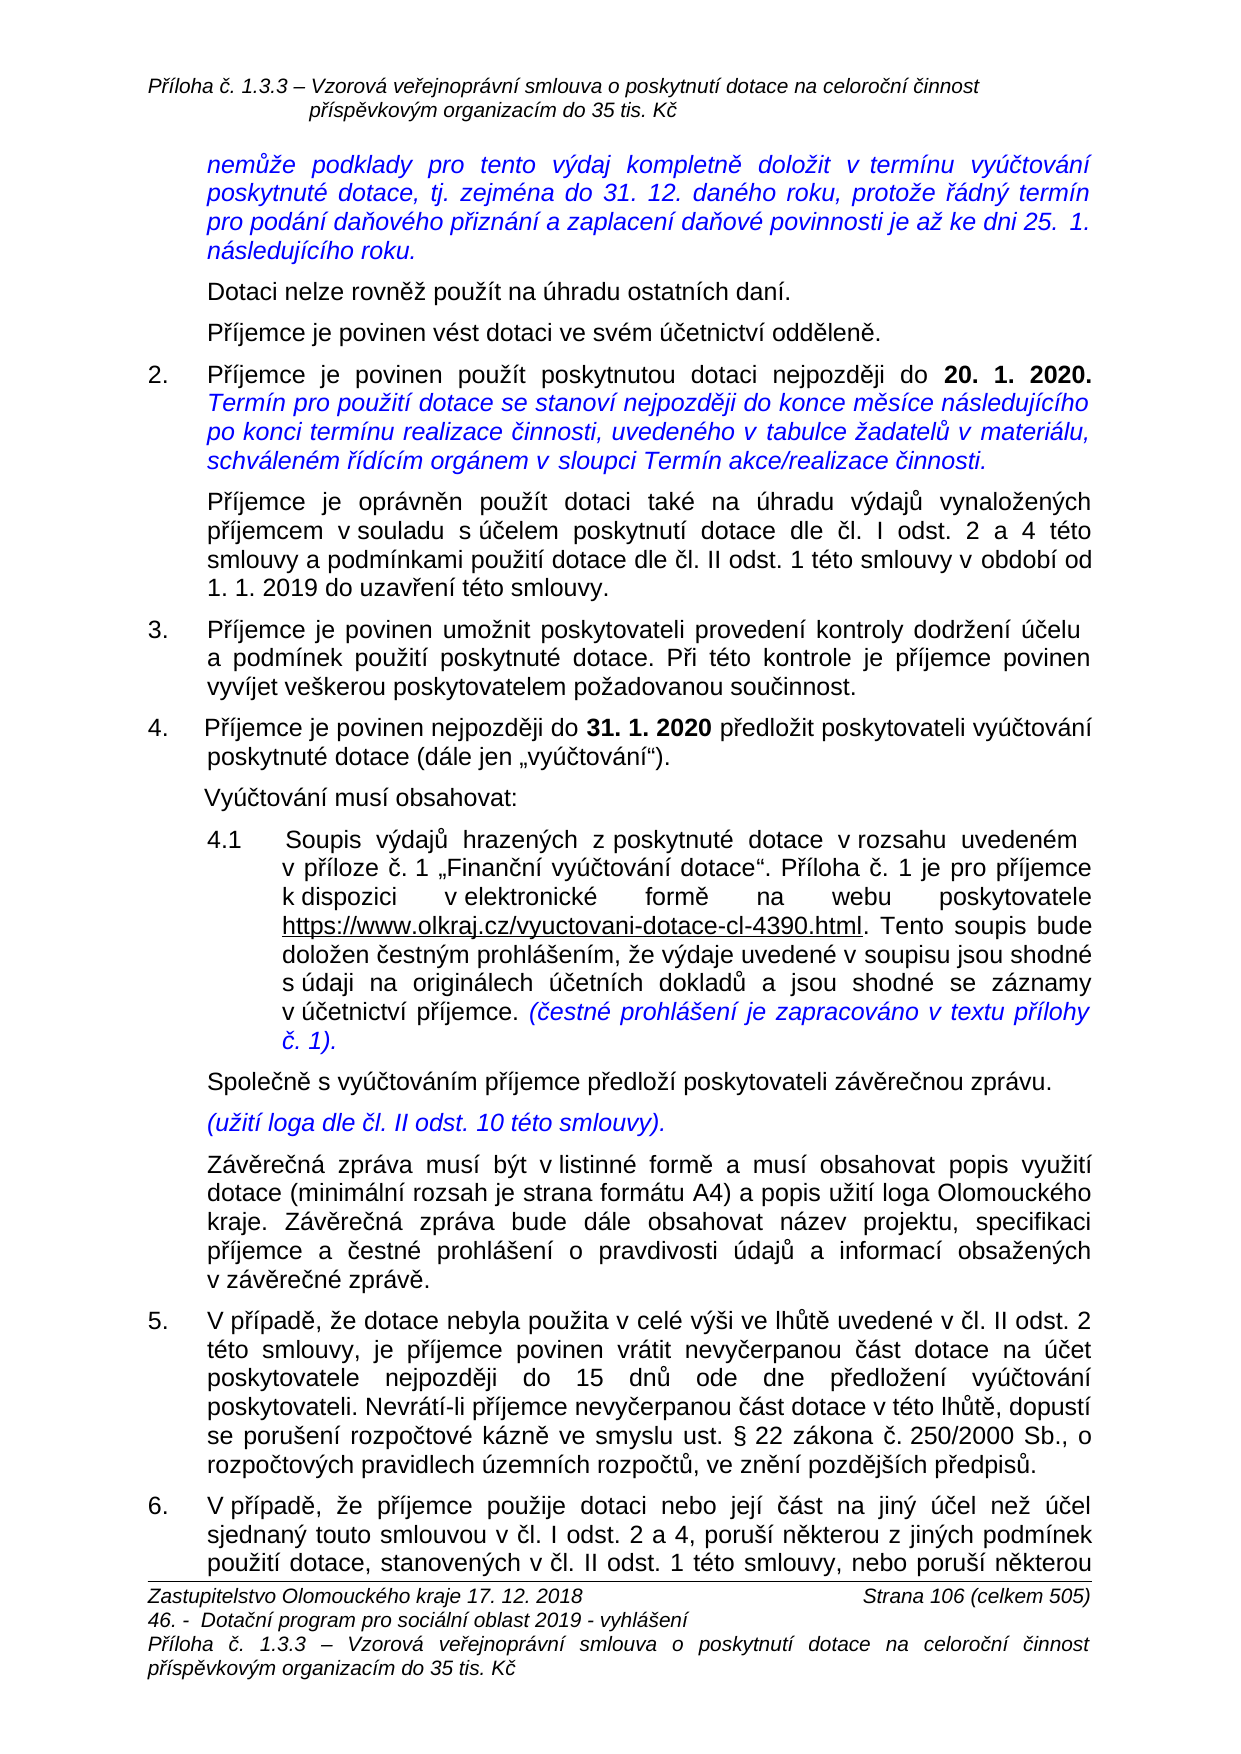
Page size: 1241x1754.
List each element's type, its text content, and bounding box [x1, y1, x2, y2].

text 4.1 Soupis výdajů hrazených z poskytnuté dotace v rozsahu uvedeném v příloze č. 1 „Finanční vyúčtování dotace“. Příloha č. 1 je pro příjemce k dispozici v elektronické formě na webu poskytovatele https://www.olkraj.cz/vyuctovani-dotace-cl-4390.html. Tento soupis bude doložen čestným prohlášením, že výdaje uvedené v soupisu jsou shodné s údaji na originálech účetních dokladů a jsou shodné se záznamy v účetnictví příjemce. (čestné prohlášení je zapracováno v textu přílohy č. 1). [207, 825, 1092, 1055]
text Dotaci nelze rovněž použít na úhradu ostatních daní. [207, 277, 1092, 306]
text Závěrečná zpráva musí být v listinné formě a musí obsahovat popis využití dotace (minimální rozsah je strana formátu A4) a popis užití loga Olomouckého kraje. Závěrečná zpráva bude dále obsahovat název projektu, specifikaci příjemce a čestné prohlášení o pravdivosti údajů a informací obsažených v závěrečné zprávě. [207, 1150, 1092, 1293]
text (užití loga dle čl. II odst. 10 této smlouvy). [207, 1108, 1092, 1137]
text Příjemce je povinen vést dotaci ve svém účetnictví odděleně. [207, 318, 1092, 347]
text Vyúčtování musí obsahovat: [204, 783, 1092, 812]
text Příjemce je oprávněn použít dotaci také na úhradu výdajů vynaložených příjemcem v souladu s účelem poskytnutí dotace dle čl. I odst. 2 a 4 této smlouvy a podmínkami použití dotace dle čl. II odst. 1 této smlouvy v období od 1. 1. 2019 do uzavření této smlouvy. [207, 487, 1092, 602]
list Příjemce je povinen umožnit poskytovateli provedení kontroly dodržení účelu a podmínek použití poskytnuté dotace. Při této kontrole je příjemce povinen vyvíjet veškerou poskytovatelem požadovanou součinnost. [148, 615, 1092, 701]
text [207, 150, 1092, 265]
list Příjemce je povinen použít poskytnutou dotaci nejpozději do 20. 1. 2020. Termín pro použití dotace se stanoví nejpozději do konce měsíce následujícího po konci termínu realizace činnosti, uvedeného v tabulce žadatelů v materiálu, schváleném řídícím orgánem v sloupci Termín akce/realizace činnosti. [148, 360, 1092, 475]
list Příjemce je povinen nejpozději do 31. 1. 2020 předložit poskytovateli vyúčtování poskytnuté dotace (dále jen „vyúčtování“). [148, 713, 1092, 771]
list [148, 1491, 1092, 1577]
list V případě, že dotace nebyla použita v celé výši ve lhůtě uvedené v čl. II odst. 2 této smlouvy, je příjemce povinen vrátit nevyčerpanou část dotace na účet poskytovatele nejpozději do 15 dnů ode dne předložení vyúčtování poskytovateli. Nevrátí-li příjemce nevyčerpanou část dotace v této lhůtě, dopustí se porušení rozpočtové kázně ve smyslu ust. § 22 zákona č. 250/2000 Sb., o rozpočtových pravidlech územních rozpočtů, ve znění pozdějších předpisů. [148, 1306, 1092, 1478]
text Společně s vyúčtováním příjemce předloží poskytovateli závěrečnou zprávu. [207, 1067, 1092, 1096]
